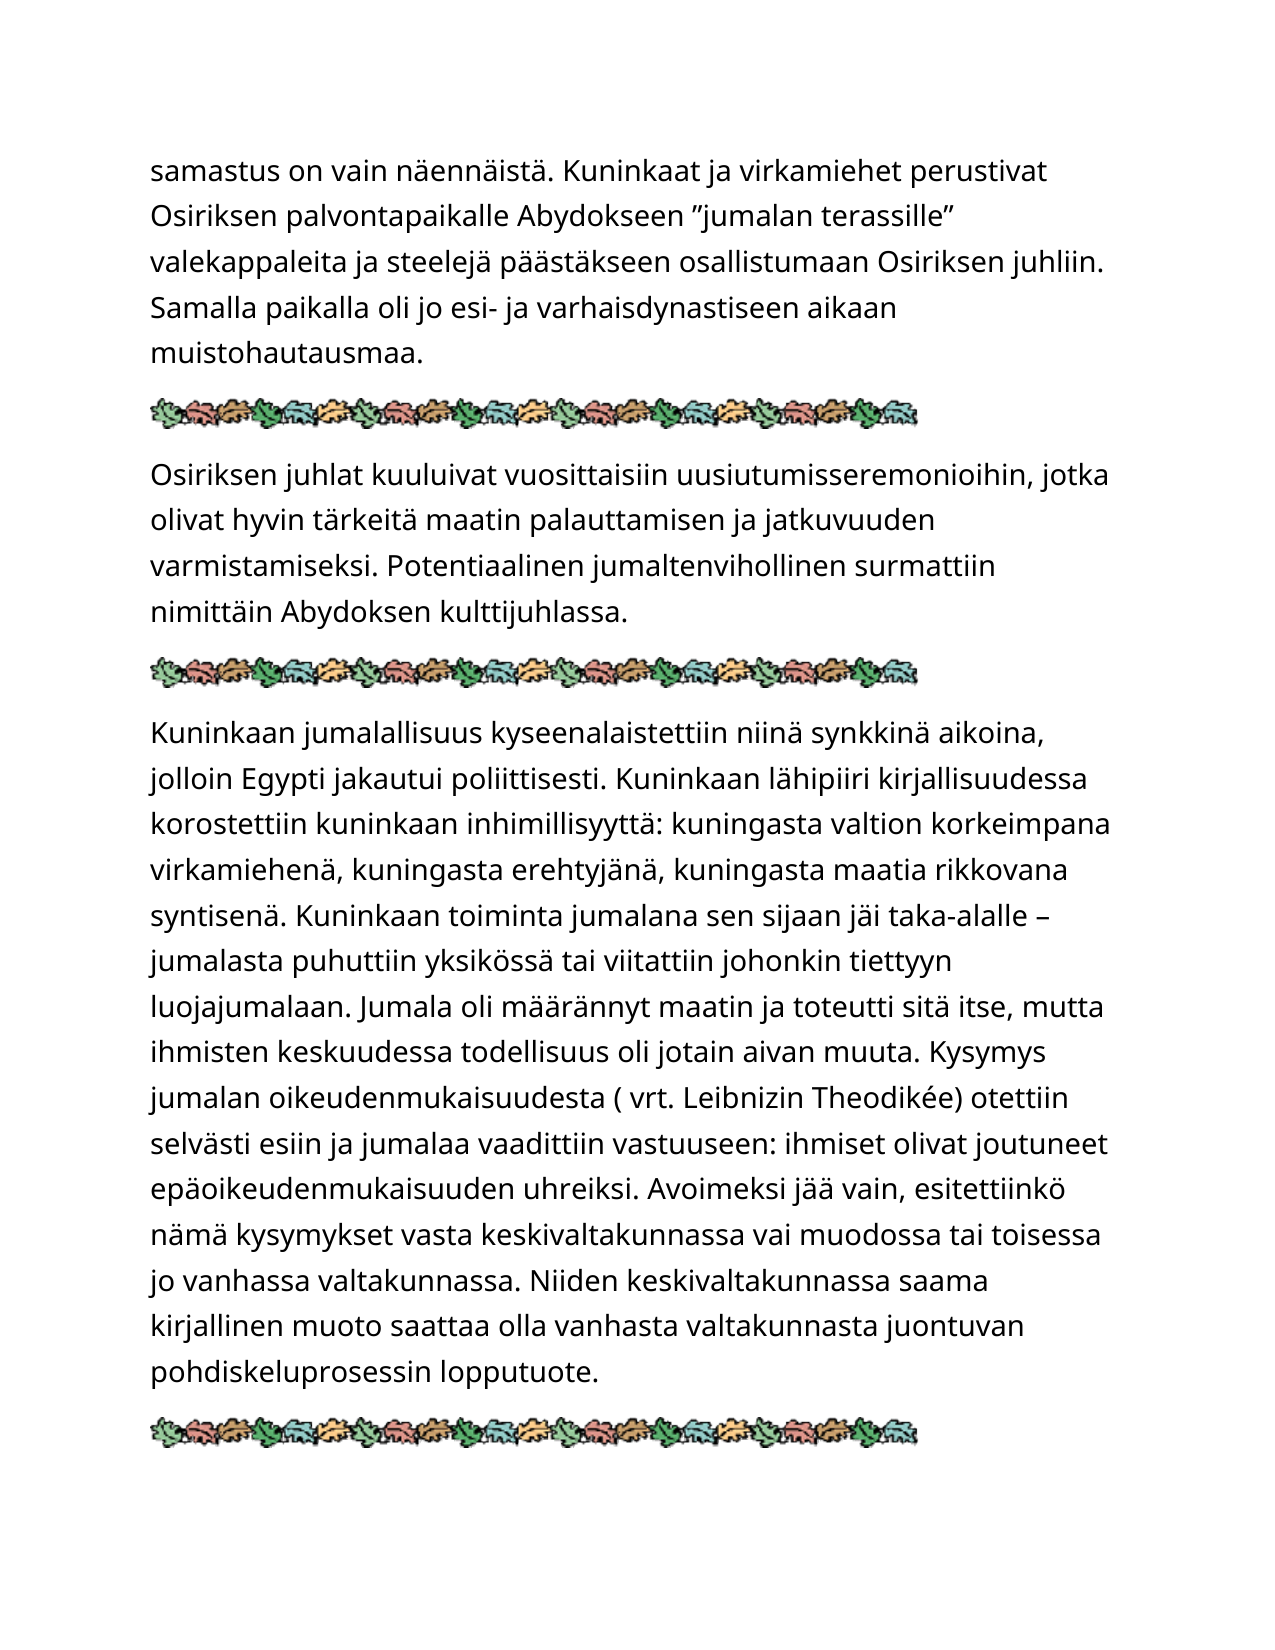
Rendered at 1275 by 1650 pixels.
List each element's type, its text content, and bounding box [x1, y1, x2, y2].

picture [150, 398, 919, 429]
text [150, 150, 1125, 372]
picture [150, 657, 919, 688]
picture [150, 1417, 919, 1448]
text Kuninkaan jumalallisuus kyseenalaistettiin niinä synkkinä aikoina, jolloin Egypti jakautui poliittisesti. Kuninkaan lähipiiri kirjallisuudessa korostettiin kuninkaan inhimillisyyttä: kuningasta valtion korkeimpana virkamiehenä, kuningasta erehtyjänä, kuningasta maatia rikkovana syntisenä. Kuninkaan toiminta jumalana sen sijaan jäi taka-alalle – jumalasta puhuttiin yksikössä tai viitattiin johonkin tiettyyn luojajumalaan. Jumala oli määrännyt maatin ja toteutti sitä itse, mutta ihmisten keskuudessa todellisuus oli jotain aivan muuta. Kysymys jumalan oikeudenmukaisuudesta ( vrt. Leibnizin Theodikée) otettiin selvästi esiin ja jumalaa vaadittiin vastuuseen: ihmiset olivat joutuneet epäoikeudenmukaisuuden uhreiksi. Avoimeksi jää vain, esitettiinkö nämä kysymykset vasta keskivaltakunnassa vai muodossa tai toisessa jo vanhassa valtakunnassa. Niiden keskivaltakunnassa saama kirjallinen muoto saattaa olla vanhasta valtakunnasta juontuvan pohdiskeluprosessin lopputuote. [150, 712, 1125, 1391]
text Osiriksen juhlat kuuluivat vuosittaisiin uusiutumisseremonioihin, jotka olivat hyvin tärkeitä maatin palauttamisen ja jatkuvuuden varmistamiseksi. Potentiaalinen jumaltenvihollinen surmattiin nimittäin Abydoksen kulttijuhlassa. [150, 454, 1125, 631]
